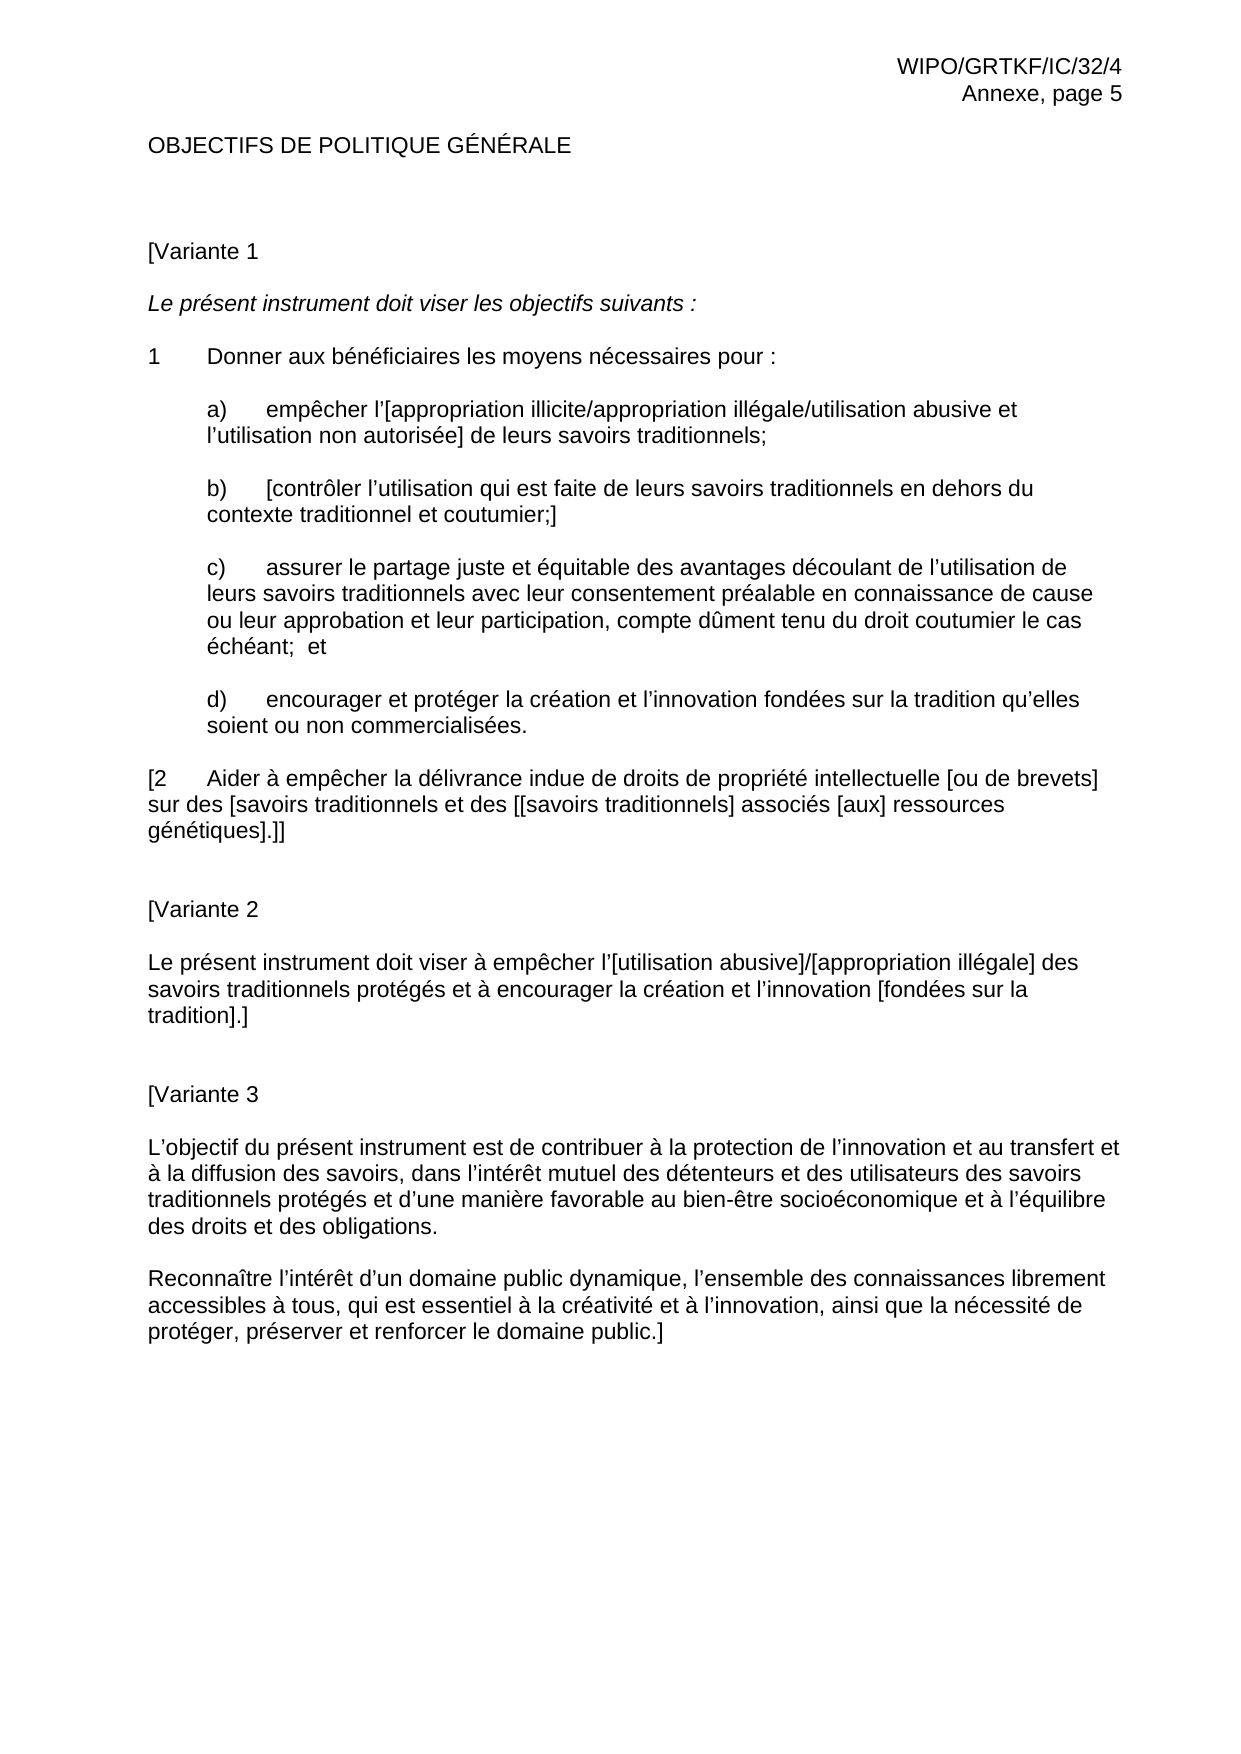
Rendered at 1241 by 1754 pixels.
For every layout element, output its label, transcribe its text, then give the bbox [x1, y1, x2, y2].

text Reconnaître l’intérêt d’un domaine public dynamique, l’ensemble des connaissances librement accessibles à tous, qui est essentiel à la créativité et à l’innovation, ainsi que la nécessité de protéger, préserver et renforcer le domaine public.] [148, 1265, 1122, 1344]
text Objectifs de politique gÉnÉrale [148, 132, 1122, 158]
text [Variante 1 [148, 238, 1122, 264]
text [Variante 3 [148, 1081, 1122, 1107]
text L’objectif du présent instrument est de contribuer à la protection de l’innovation et au transfert et à la diffusion des savoirs, dans l’intérêt mutuel des détenteurs et des utilisateurs des savoirs traditionnels protégés et d’une manière favorable au bien-être socioéconomique et à l’équilibre des droits et des obligations. [148, 1134, 1122, 1239]
text c) assurer le partage juste et équitable des avantages découlant de l’utilisation de leurs savoirs traditionnels avec leur consentement préalable en connaissance de cause ou leur approbation et leur participation, compte dûment tenu du droit coutumier le cas échéant; et [207, 554, 1122, 659]
text 1 Donner aux bénéficiaires les moyens nécessaires pour : [148, 343, 1122, 369]
text b) [contrôler l’utilisation qui est faite de leurs savoirs traditionnels en dehors du contexte traditionnel et coutumier;] [207, 475, 1122, 527]
text [Variante 2 [148, 896, 1122, 923]
text Le présent instrument doit viser à empêcher l’[utilisation abusive]/[appropriation illégale] des savoirs traditionnels protégés et à encourager la création et l’innovation [fondées sur la tradition].] [148, 949, 1122, 1028]
text a) empêcher l’[appropriation illicite/appropriation illégale/utilisation abusive et l’utilisation non autorisée] de leurs savoirs traditionnels; [207, 396, 1122, 448]
text d) encourager et protéger la création et l’innovation fondées sur la tradition qu’elles soient ou non commercialisées. [207, 686, 1122, 738]
text Le présent instrument doit viser les objectifs suivants : [148, 290, 1122, 317]
text [2 Aider à empêcher la délivrance indue de droits de propriété intellectuelle [ou de brevets] sur des [savoirs traditionnels et des [[savoirs traditionnels] associés [aux] ressources génétiques].]] [148, 765, 1122, 844]
